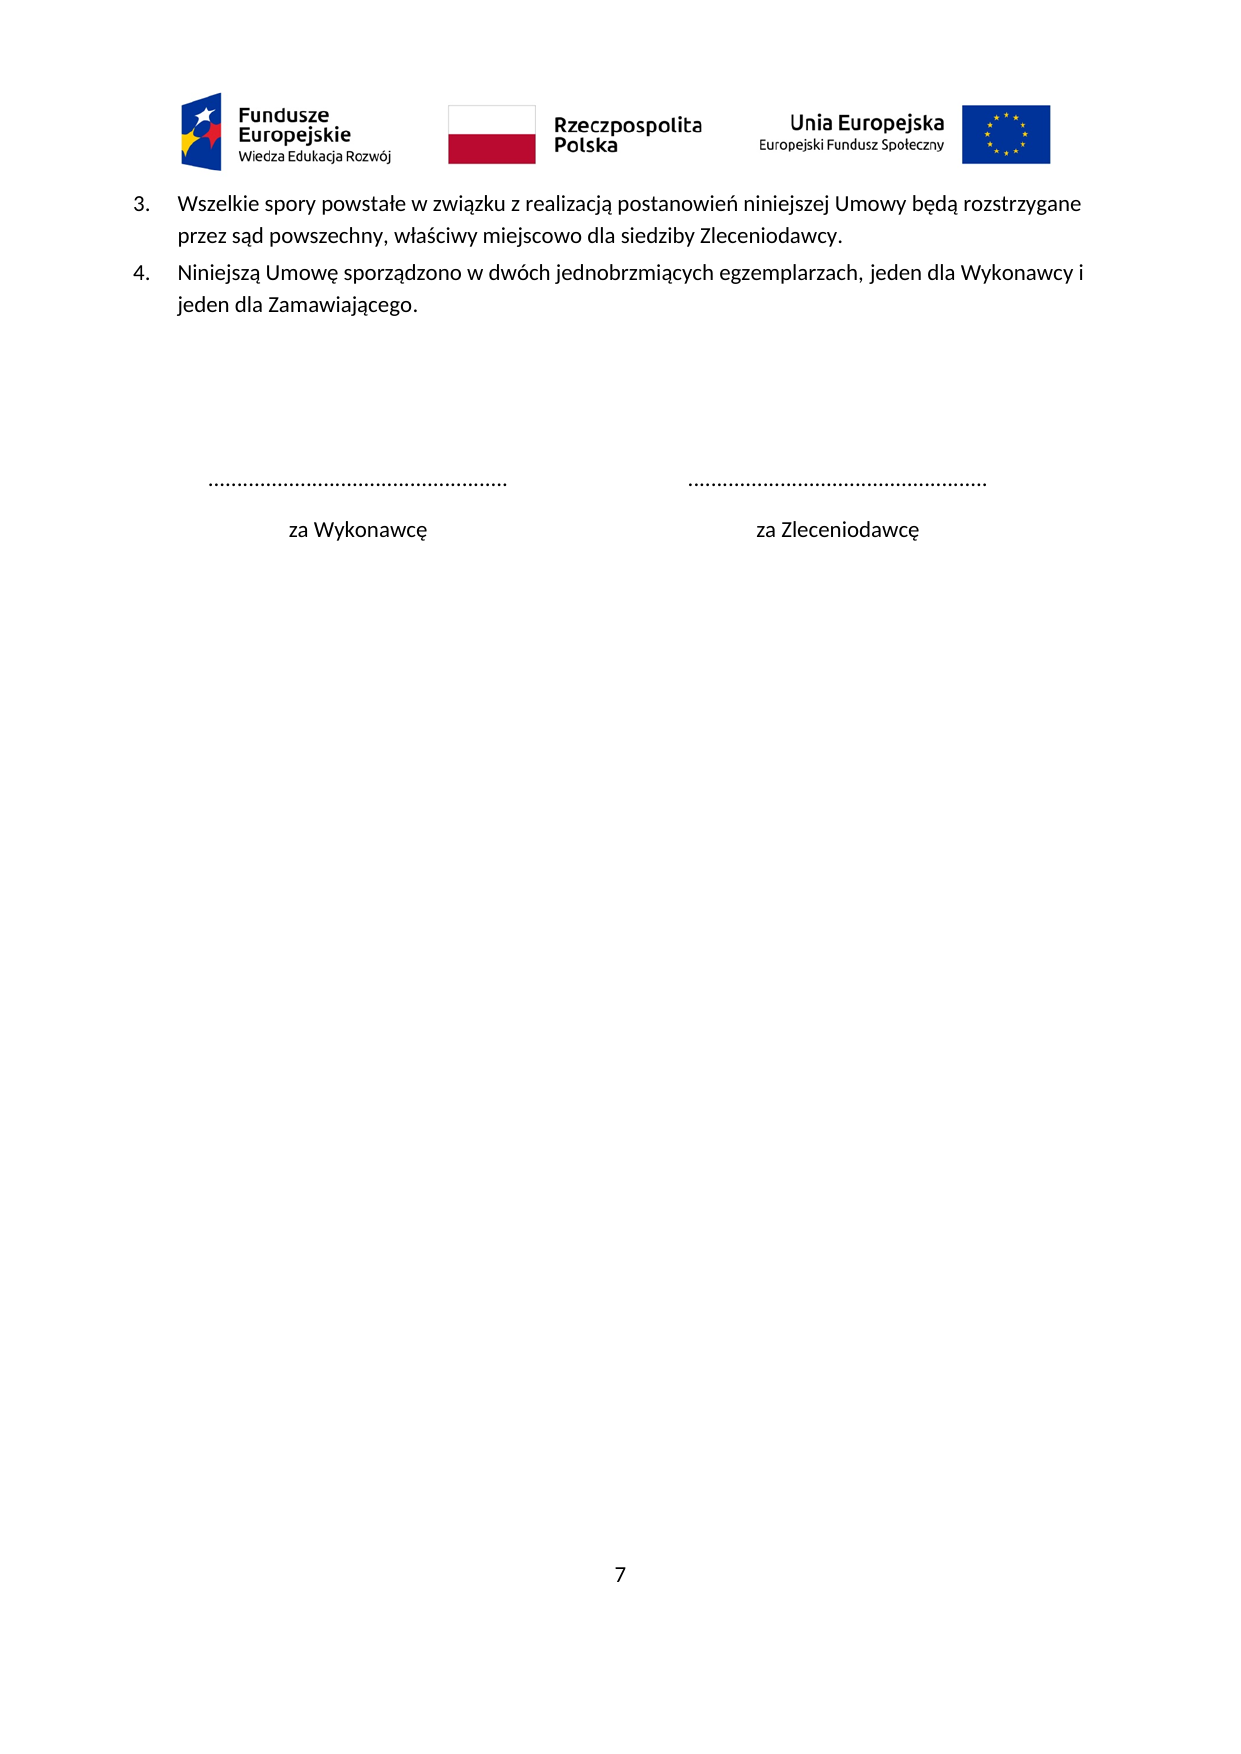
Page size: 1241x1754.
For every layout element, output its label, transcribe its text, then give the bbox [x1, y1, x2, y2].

table_header .................................................... za Wykonawcę [118, 361, 598, 567]
table_header .................................................... za Zleceniodawcę [598, 361, 1077, 567]
picture [162, 73, 1069, 190]
list Wszelkie spory powstałe w związku z realizacją postanowień niniejszej Umowy będą rozstrzygane przez sąd powszechny, właściwy miejscowo dla siedziby Zleceniodawcy. [133, 189, 1122, 249]
list Niniejszą Umowę sporządzono w dwóch jednobrzmiących egzemplarzach, jeden dla Wykonawcy i jeden dla Zamawiającego. [133, 258, 1122, 318]
